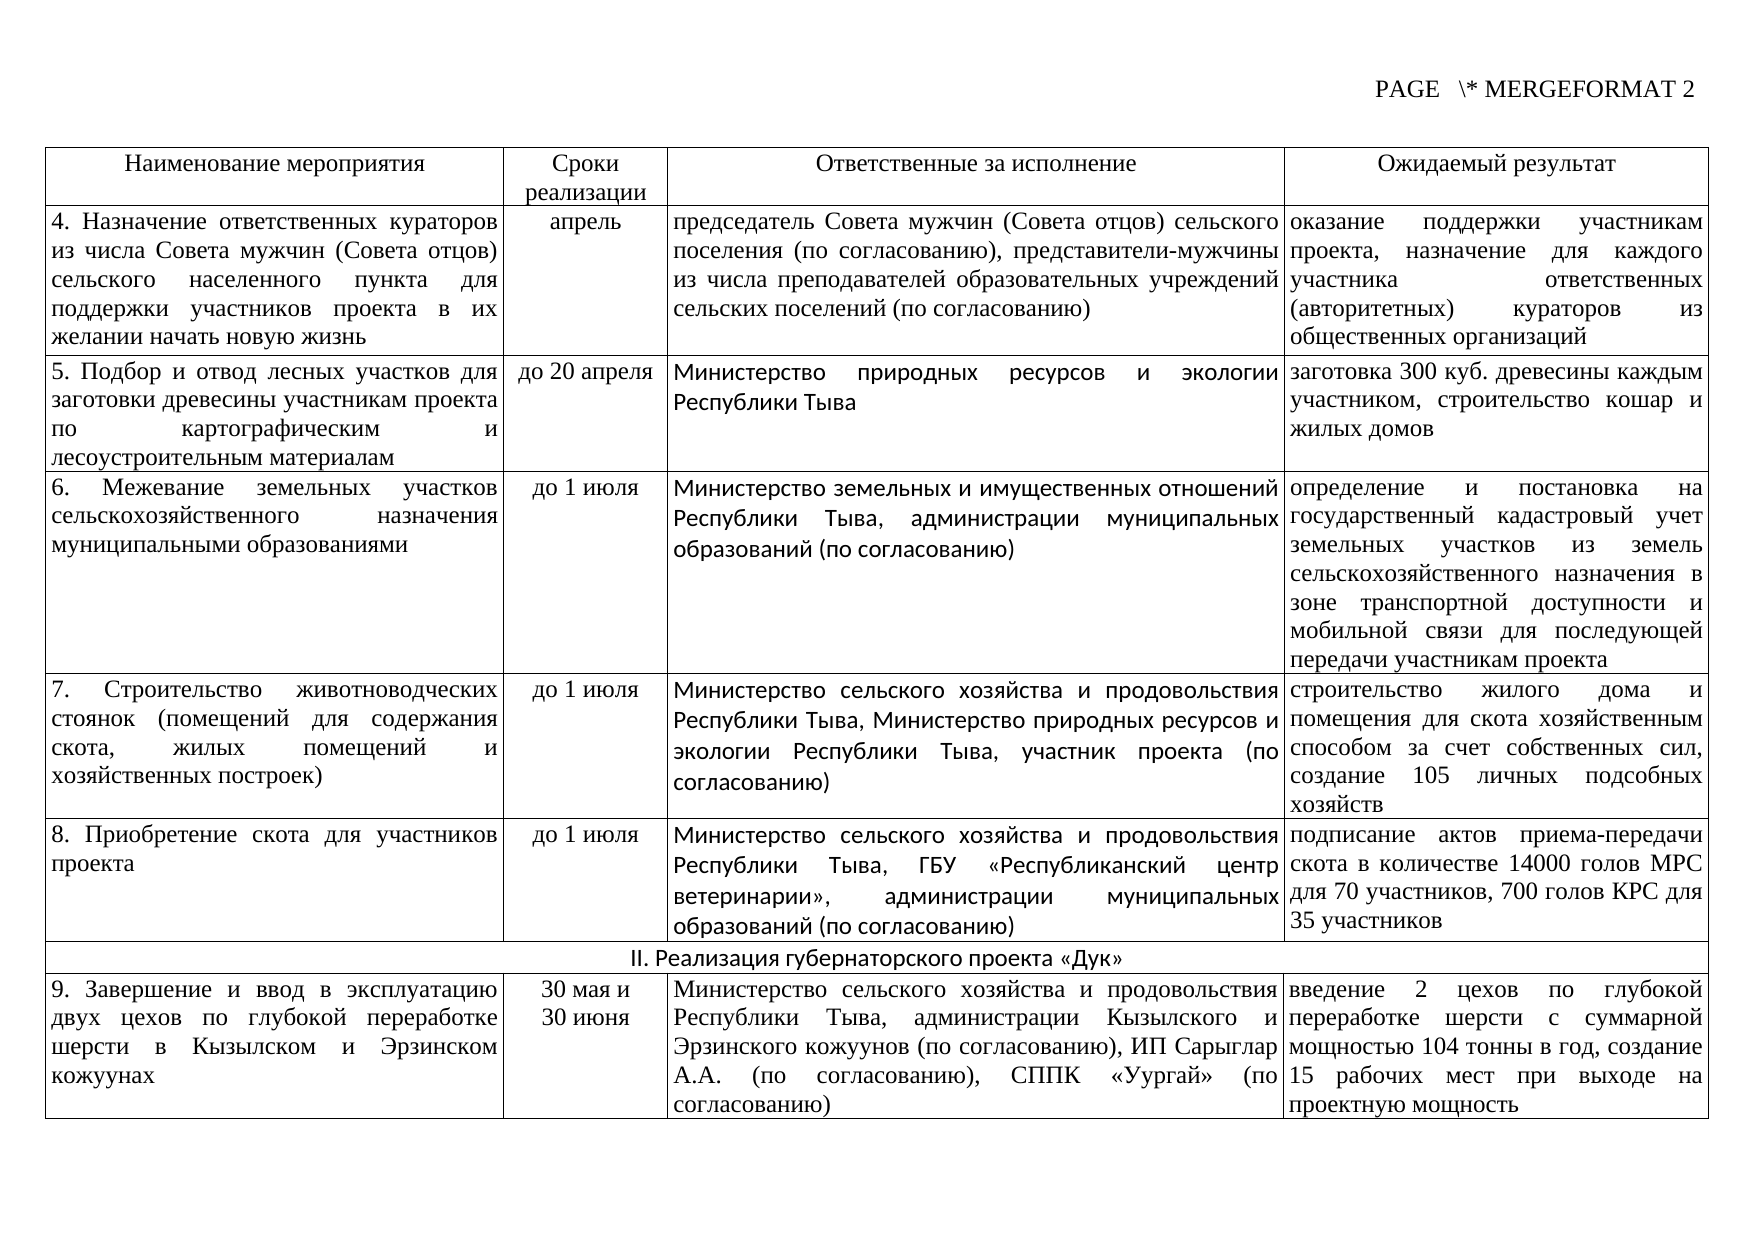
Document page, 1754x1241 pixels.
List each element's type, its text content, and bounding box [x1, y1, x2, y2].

table_cell Министерство сельского хозяйства и продовольствия Республики Тыва, ГБУ «Республиканский центр ветеринарии», администрации муниципальных образований (по согласованию) [668, 819, 1284, 941]
table_cell 4. Назначение ответственных кураторов из числа Совета мужчин (Совета отцов) сельского населенного пункта для поддержки участников проекта в их желании начать новую жизнь [46, 206, 503, 355]
table_cell председатель Совета мужчин (Совета отцов) сельского поселения (по согласованию), представители-мужчины из числа преподавателей образовательных учреждений сельских поселений (по согласованию) [668, 206, 1284, 355]
table_cell Министерство сельского хозяйства и продовольствия Республики Тыва, Министерство природных ресурсов и экологии Республики Тыва, участник проекта (по согласованию) [668, 674, 1284, 818]
table_cell апрель [504, 206, 667, 355]
table_cell 30 мая и 30 июня [504, 974, 667, 1117]
table_cell до 1 июля [504, 819, 667, 941]
table_header Ожидаемый результат [1285, 148, 1708, 205]
table_cell 5. Подбор и отвод лесных участков для заготовки древесины участникам проекта по картографическим и лесоустроительным материалам [46, 356, 503, 471]
table_cell до 1 июля [504, 674, 667, 818]
table_cell 8. Приобретение скота для участников проекта [46, 819, 503, 941]
table_cell до 20 апреля [504, 356, 667, 471]
table_cell 9. Завершение и ввод в эксплуатацию двух цехов по глубокой переработке шерсти в Кызылском и Эрзинском кожуунах [46, 974, 503, 1117]
table_cell подписание актов приема-передачи скота в количестве 14000 голов МРС для 70 участников, 700 голов КРС для 35 участников [1285, 819, 1708, 941]
table_cell Министерство сельского хозяйства и продовольствия Республики Тыва, администрации Кызылского и Эрзинского кожуунов (по согласованию), ИП Сарыглар А.А. (по согласованию), СППК «Уургай» (по согласованию) [668, 974, 1283, 1117]
table_header Сроки реализации [504, 148, 667, 205]
table_cell Министерство природных ресурсов и экологии Республики Тыва [668, 356, 1284, 471]
table_header Наименование мероприятия [46, 148, 503, 205]
table_cell введение 2 цехов по глубокой переработке шерсти с суммарной мощностью 104 тонны в год, создание 15 рабочих мест при выходе на проектную мощность [1284, 974, 1708, 1117]
table_cell до 1 июля [504, 472, 667, 673]
table_cell Министерство земельных и имущественных отношений Республики Тыва, администрации муниципальных образований (по согласованию) [668, 472, 1284, 673]
table_cell строительство жилого дома и помещения для скота хозяйственным способом за счет собственных сил, создание 105 личных подсобных хозяйств [1285, 674, 1708, 818]
table_cell оказание поддержки участникам проекта, назначение для каждого участника ответственных (авторитетных) кураторов из общественных организаций [1285, 206, 1708, 355]
table_cell 7. Строительство животноводческих стоянок (помещений для содержания скота, жилых помещений и хозяйственных построек) [46, 674, 503, 818]
table_cell II. Реализация губернаторского проекта «Дук» [46, 942, 1708, 973]
table_cell 6. Межевание земельных участков сельскохозяйственного назначения муниципальными образованиями [46, 472, 503, 673]
table_cell заготовка 300 куб. древесины каждым участником, строительство кошар и жилых домов [1285, 356, 1708, 471]
table_cell определение и постановка на государственный кадастровый учет земельных участков из земель сельскохозяйственного назначения в зоне транспортной доступности и мобильной связи для последующей передачи участникам проекта [1285, 472, 1708, 673]
table_header Ответственные за исполнение [668, 148, 1284, 205]
